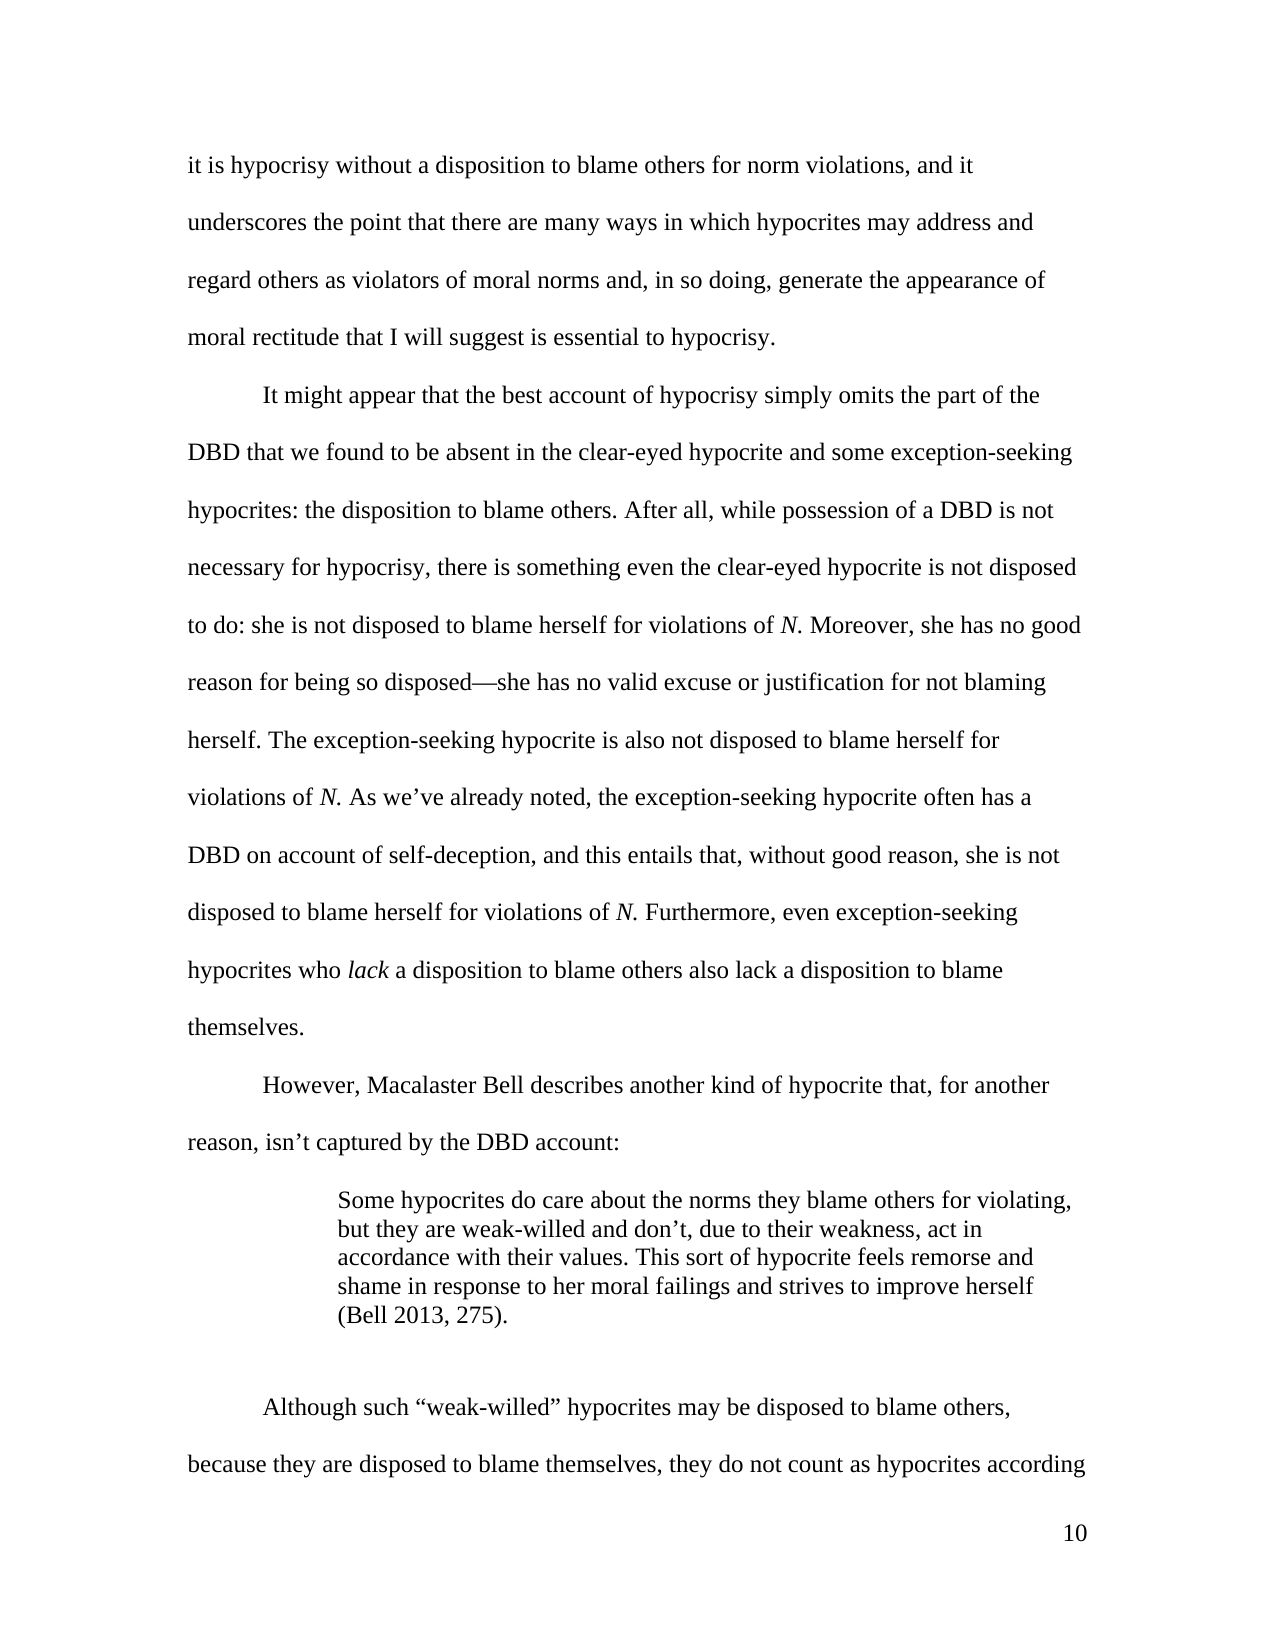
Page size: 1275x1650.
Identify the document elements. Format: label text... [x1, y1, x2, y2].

text However, Macalaster Bell describes another kind of hypocrite that, for another reason, isn’t captured by the DBD account: [187, 1070, 1087, 1156]
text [187, 150, 1087, 351]
text Some hypocrites do care about the norms they blame others for violating, but they are weak-willed and don’t, due to their weakness, act in accordance with their values. This sort of hypocrite feels remorse and shame in response to her moral failings and strives to improve herself (Bell 2013, 275). [337, 1185, 1087, 1329]
text It might appear that the best account of hypocrisy simply omits the part of the DBD that we found to be absent in the clear-eyed hypocrite and some exception-seeking hypocrites: the disposition to blame others. After all, while possession of a DBD is not necessary for hypocrisy, there is something even the clear-eyed hypocrite is not disposed to do: she is not disposed to blame herself for violations of N. Moreover, she has no good reason for being so disposed—she has no valid excuse or justification for not blaming herself. The exception-seeking hypocrite is also not disposed to blame herself for violations of N. As we’ve already noted, the exception-seeking hypocrite often has a DBD on account of self-deception, and this entails that, without good reason, she is not disposed to blame herself for violations of N. Furthermore, even exception-seeking hypocrites who lack a disposition to blame others also lack a disposition to blame themselves. [187, 380, 1087, 1041]
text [187, 1392, 1087, 1478]
